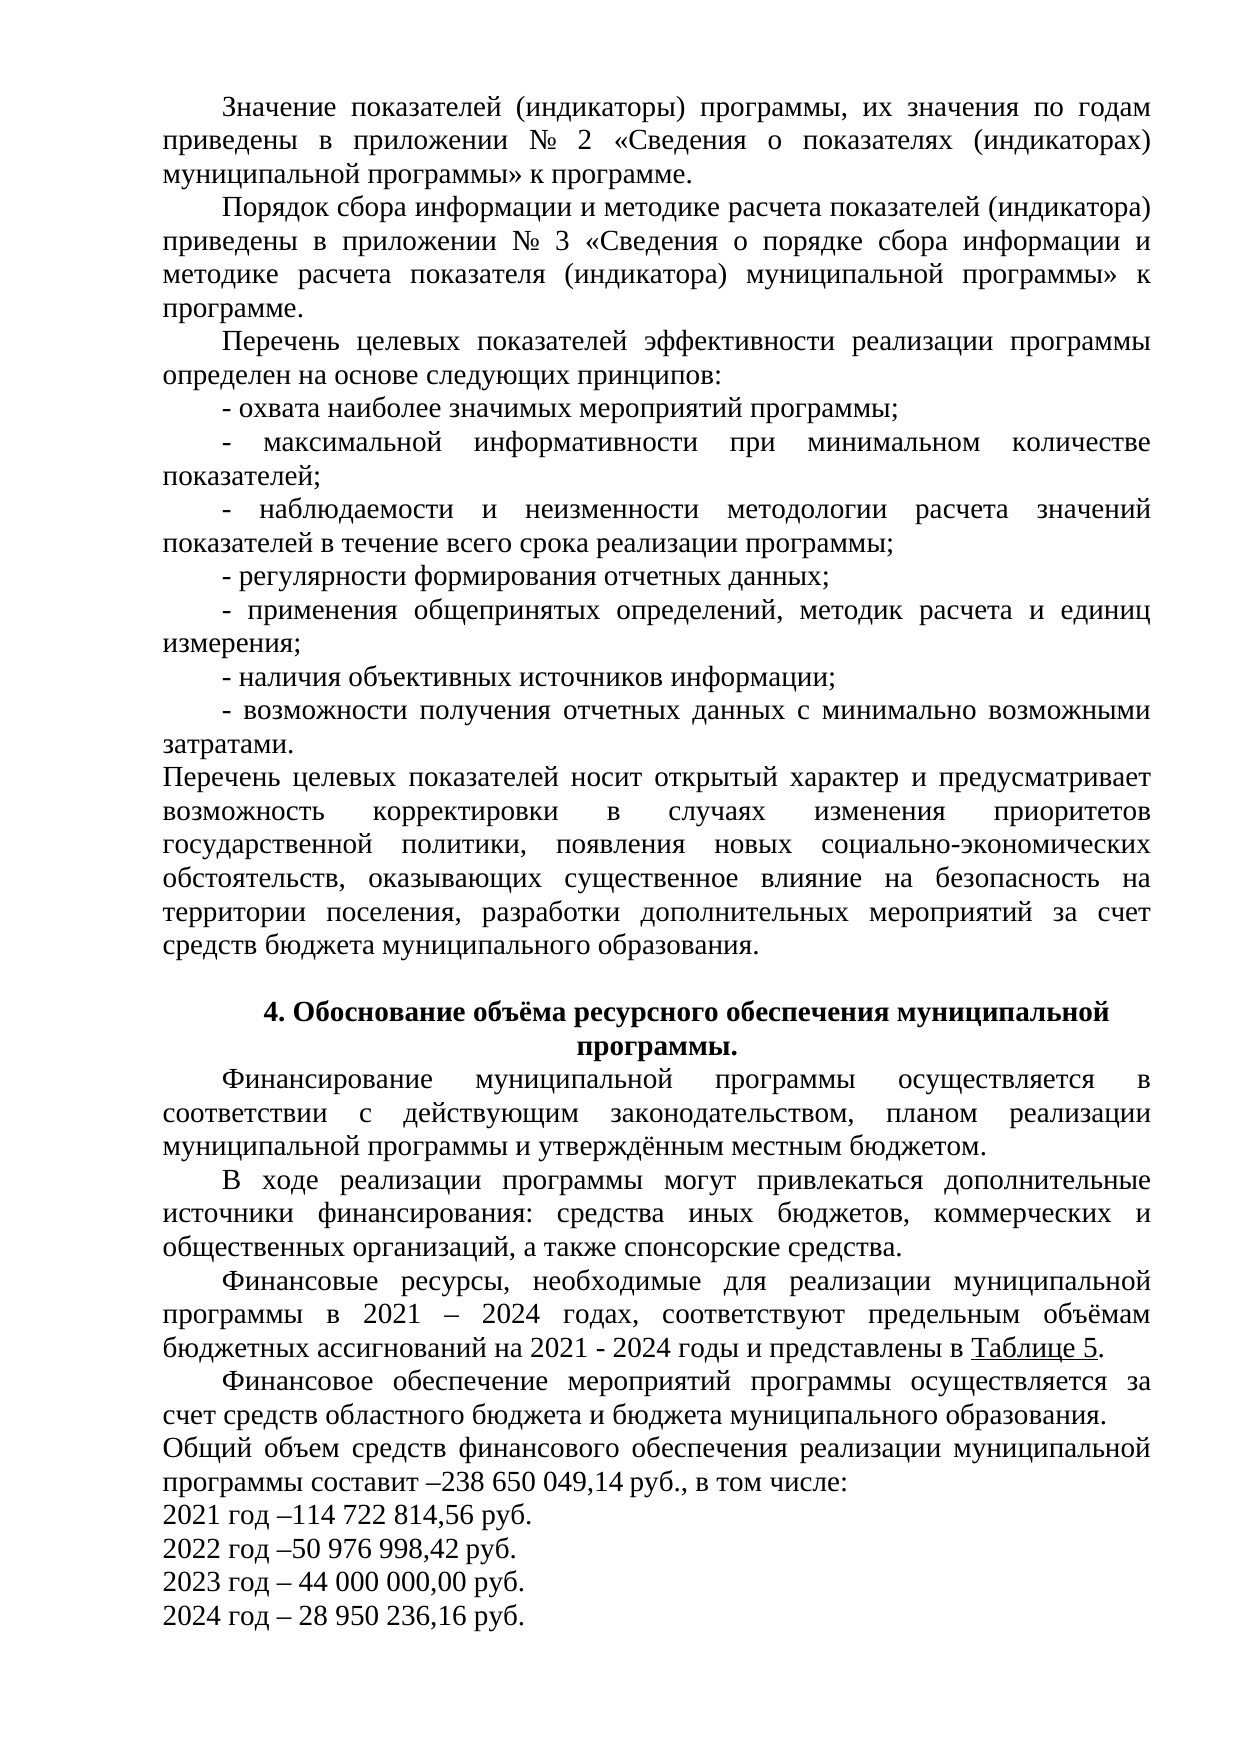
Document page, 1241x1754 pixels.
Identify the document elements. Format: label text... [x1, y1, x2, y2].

text Значение показателей (индикаторы) программы, их значения по годам приведены в приложении № 2 «Сведения о показателях (индикаторах) муниципальной программы» к программе. [162, 89, 1152, 189]
text - охвата наиболее значимых мероприятий программы; [162, 391, 1152, 424]
text В ходе реализации программы могут привлекаться дополнительные источники финансирования: средства иных бюджетов, коммерческих и общественных организаций, а также спонсорские средства. [162, 1162, 1152, 1263]
text Перечень целевых показателей носит открытый характер и предусматривает возможность корректировки в случаях изменения приоритетов государственной политики, появления новых социально-экономических обстоятельств, оказывающих существенное влияние на безопасность на территории поселения, разработки дополнительных мероприятий за счет средств бюджета муниципального образования. [162, 759, 1152, 961]
text Финансирование муниципальной программы осуществляется в соответствии с действующим законодательством, планом реализации муниципальной программы и утверждённым местным бюджетом. [162, 1061, 1152, 1162]
text Порядок сбора информации и методике расчета показателей (индикатора) приведены в приложении № 3 «Сведения о порядке сбора информации и методике расчета показателя (индикатора) муниципальной программы» к программе. [162, 189, 1152, 323]
text Финансовое обеспечение мероприятий программы осуществляется за счет средств областного бюджета и бюджета муниципального образования. [162, 1363, 1152, 1430]
text - наблюдаемости и неизменности методологии расчета значений показателей в течение всего срока реализации программы; [162, 491, 1152, 558]
text - наличия объективных источников информации; [162, 659, 1152, 692]
text 2023 год – 44 000 000,00 руб. [162, 1564, 1152, 1598]
text - регулярности формирования отчетных данных; [162, 558, 1152, 592]
text - возможности получения отчетных данных с минимально возможными затратами. [162, 692, 1152, 759]
text - применения общепринятых определений, методик расчета и единиц измерения; [162, 592, 1152, 659]
text Перечень целевых показателей эффективности реализации программы определен на основе следующих принципов: [162, 323, 1152, 391]
text 2024 год – 28 950 236,16 руб. [162, 1598, 1152, 1632]
text 2021 год –114 722 814,56 руб. [162, 1497, 1152, 1531]
text Финансовые ресурсы, необходимые для реализации муниципальной программы в 2021 – 2024 годах, соответствуют предельным объёмам бюджетных ассигнований на 2021 - 2024 годы и представлены в Таблице 5. [162, 1263, 1152, 1363]
text Общий объем средств финансового обеспечения реализации муниципальной программы составит –238 650 049,14 руб., в том числе: [162, 1430, 1152, 1497]
text 2022 год –50 976 998,42 руб. [162, 1531, 1152, 1564]
list 4. Обоснование объёма ресурсного обеспечения муниципальной программы. [162, 994, 1152, 1061]
text - максимальной информативности при минимальном количестве показателей; [162, 424, 1152, 491]
